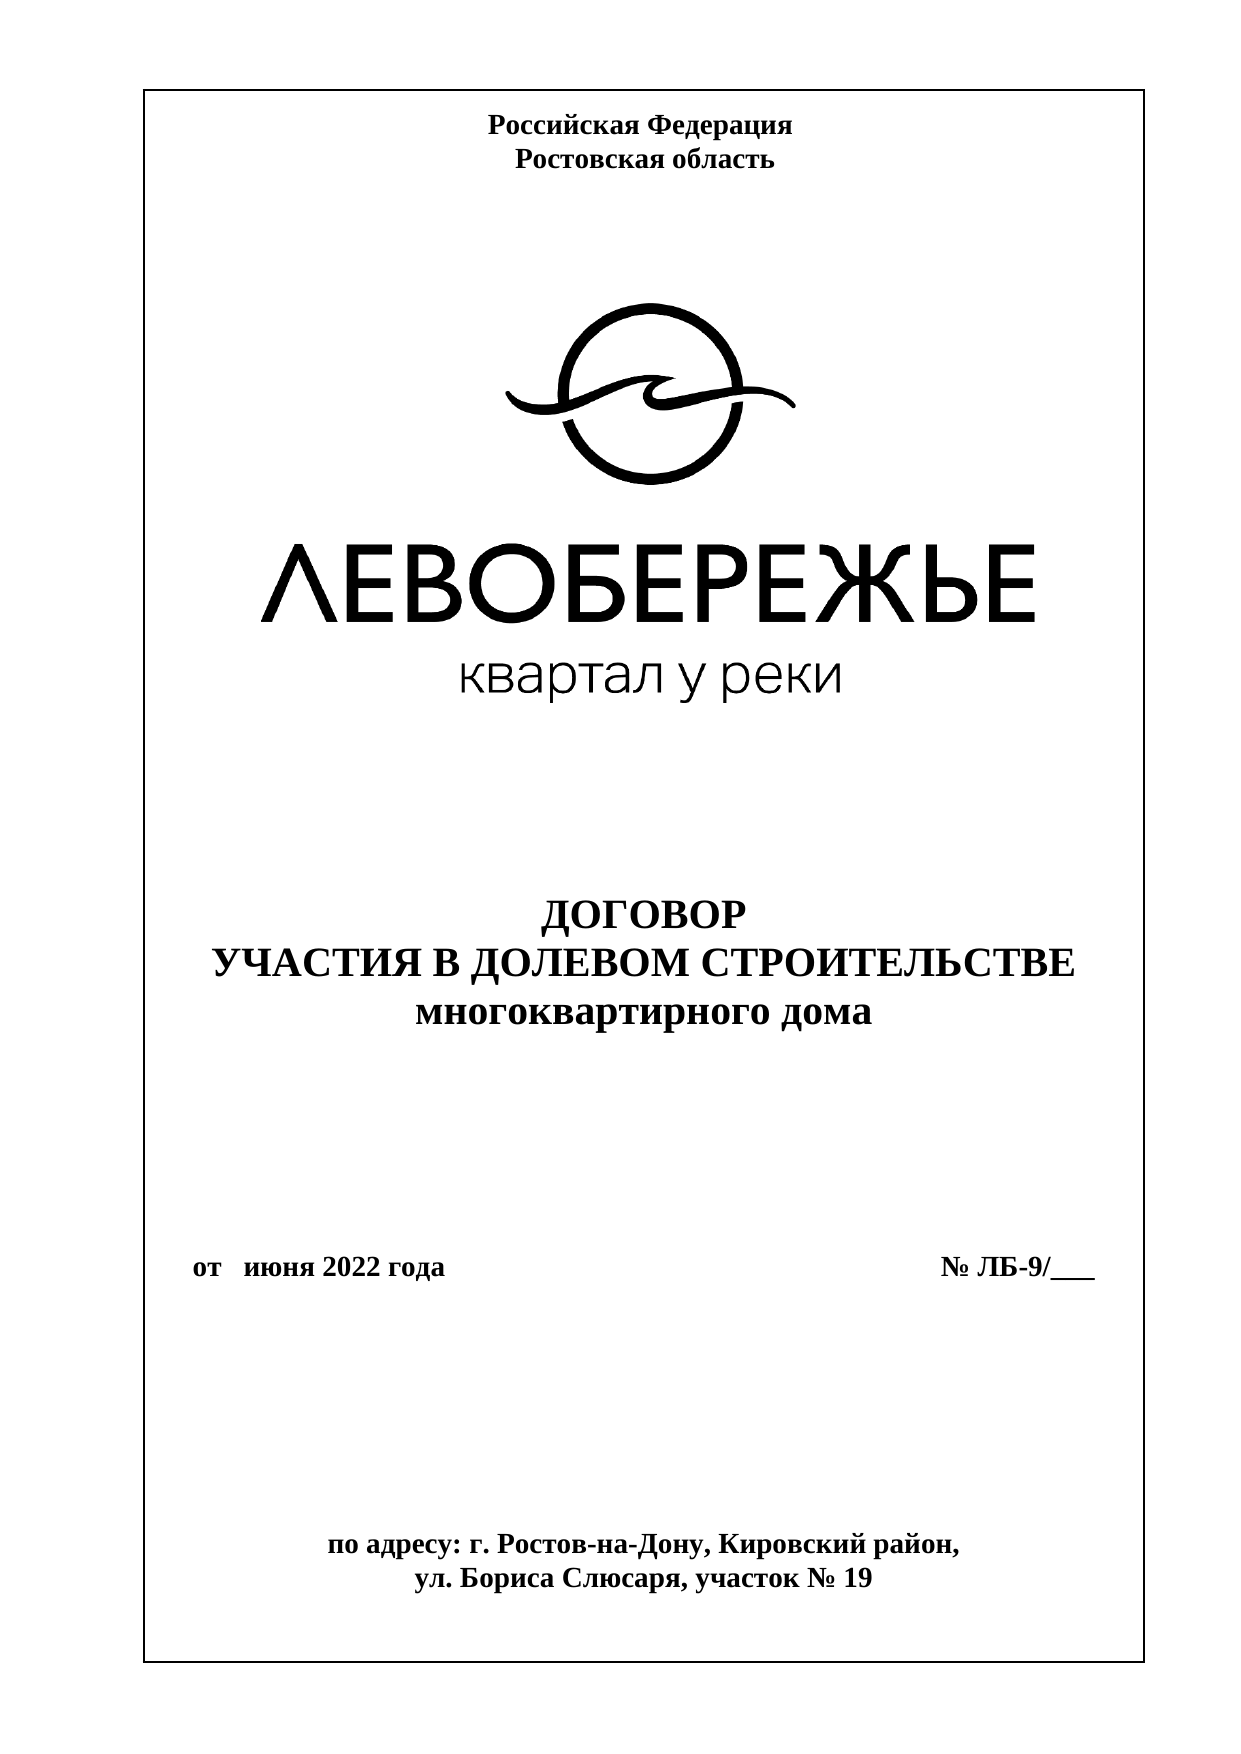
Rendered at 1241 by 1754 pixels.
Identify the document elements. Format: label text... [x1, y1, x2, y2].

picture [261, 303, 1035, 703]
table_header Российская Федерация Ростовская область ДОГОВОР УЧАСТИЯ В ДОЛЕВОМ СТРОИТЕЛЬСТВЕ многоквартирного дома от июня 2022 года № ЛБ-9/___ по адресу: г. Ростов-на-Дону, Кировский район, ул. Бориса Слюсаря, участок № 19 [145, 91, 1143, 1661]
